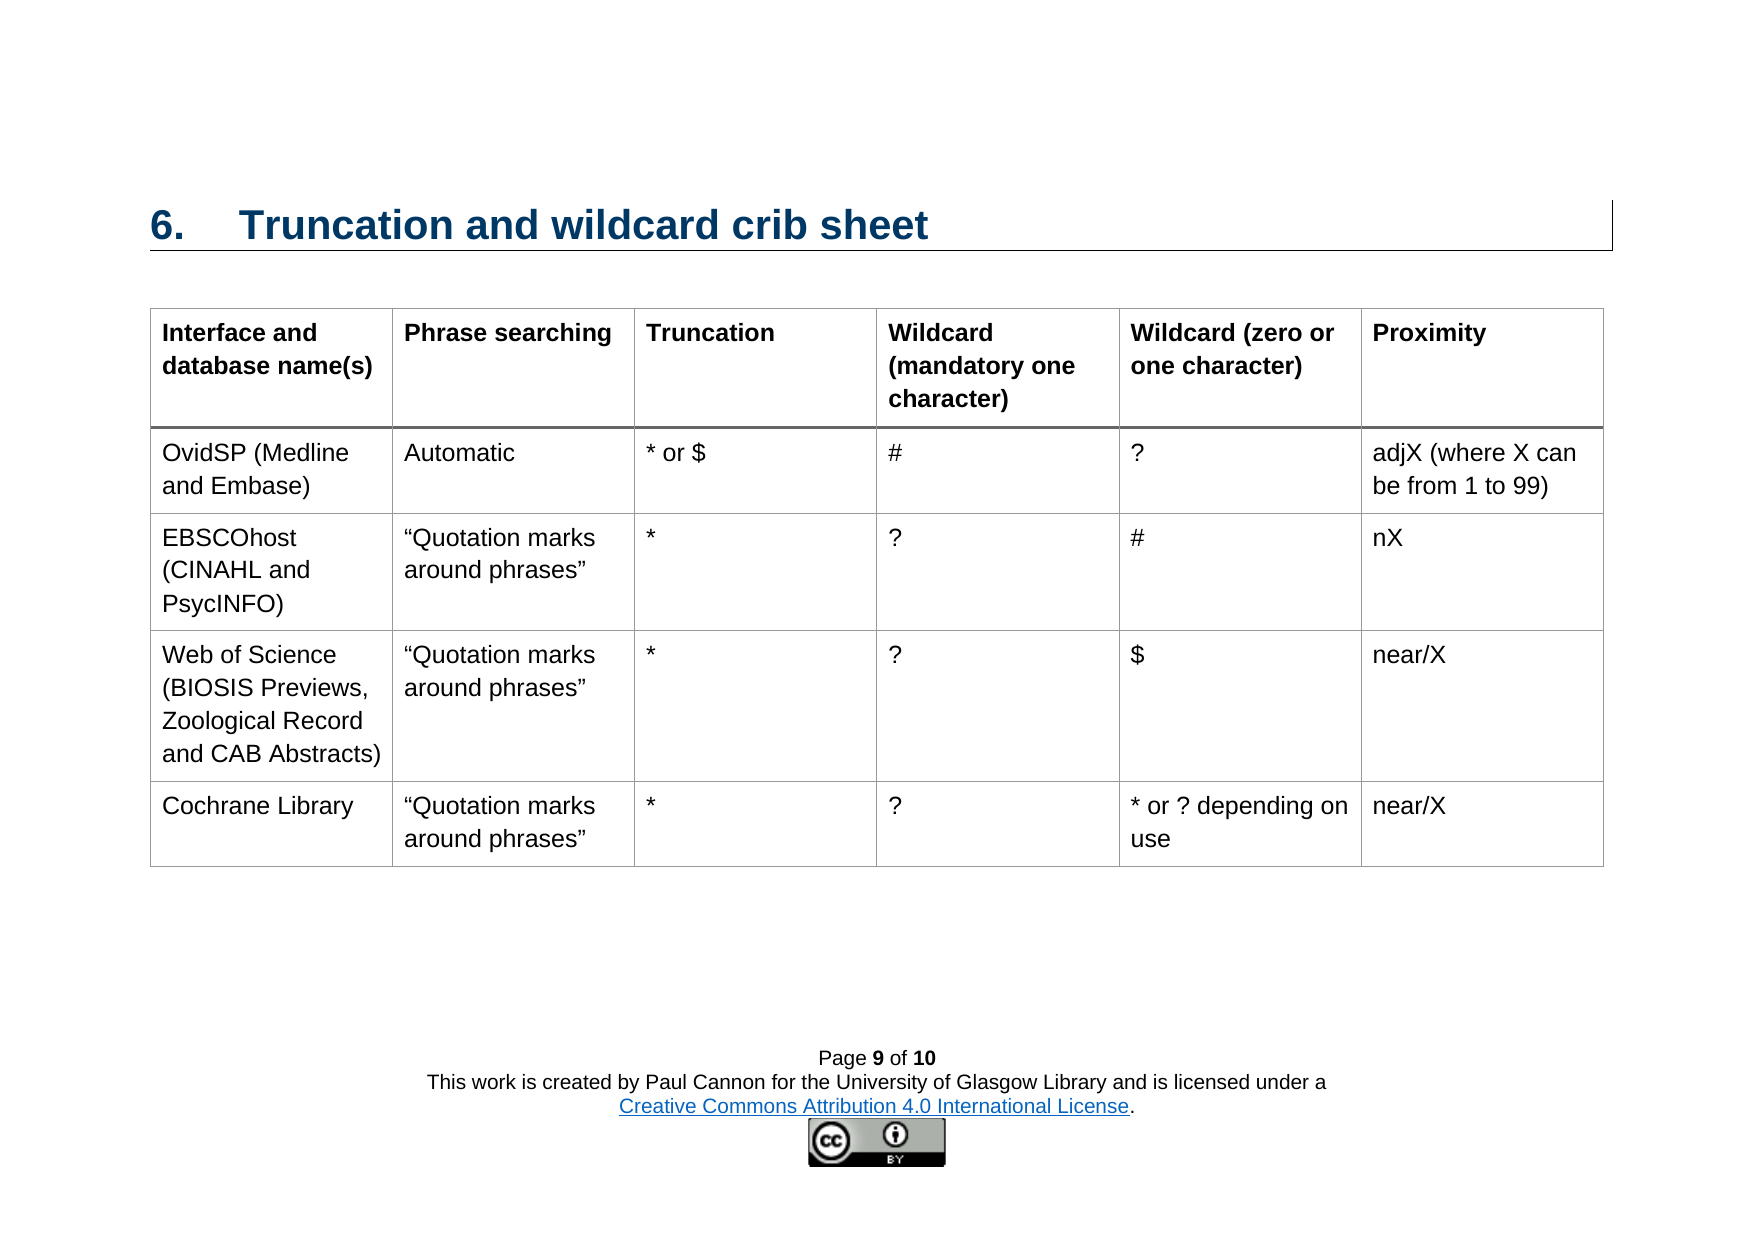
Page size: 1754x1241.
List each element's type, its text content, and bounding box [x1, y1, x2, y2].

table_header Proximity [1362, 309, 1603, 426]
subtitle Truncation and wildcard crib sheet [150, 200, 1612, 250]
table_cell ? [877, 631, 1119, 781]
table_cell near/X [1362, 631, 1603, 781]
table_header Interface and database name(s) [151, 309, 392, 426]
table_cell $ [1120, 631, 1361, 781]
table_cell EBSCOhost (CINAHL and PsycINFO) [151, 514, 392, 630]
table_cell * [635, 631, 876, 781]
table_cell ? [877, 514, 1119, 630]
table_cell # [877, 429, 1119, 513]
table_cell * or $ [635, 429, 876, 513]
picture [808, 1118, 946, 1167]
table_cell “Quotation marks around phrases” [393, 631, 634, 781]
table_header Truncation [635, 309, 876, 426]
table_header Wildcard (zero or one character) [1120, 309, 1361, 426]
table_cell # [1120, 514, 1361, 630]
table_cell ? [877, 782, 1119, 866]
table_cell ? [1120, 429, 1361, 513]
table_cell near/X [1362, 782, 1603, 866]
table_header Wildcard (mandatory one character) [877, 309, 1119, 426]
table_cell Automatic [393, 429, 634, 513]
table_cell “Quotation marks around phrases” [393, 514, 634, 630]
table_cell Cochrane Library [151, 782, 392, 866]
table_cell * [635, 782, 876, 866]
table_cell adjX (where X can be from 1 to 99) [1362, 429, 1603, 513]
table_cell * [635, 514, 876, 630]
table_cell nX [1362, 514, 1603, 630]
table_cell “Quotation marks around phrases” [393, 782, 634, 866]
table_cell OvidSP (Medline and Embase) [151, 429, 392, 513]
table_cell * or ? depending on use [1120, 782, 1361, 866]
table_cell Web of Science (BIOSIS Previews, Zoological Record and CAB Abstracts) [151, 631, 392, 781]
table_header Phrase searching [393, 309, 634, 426]
